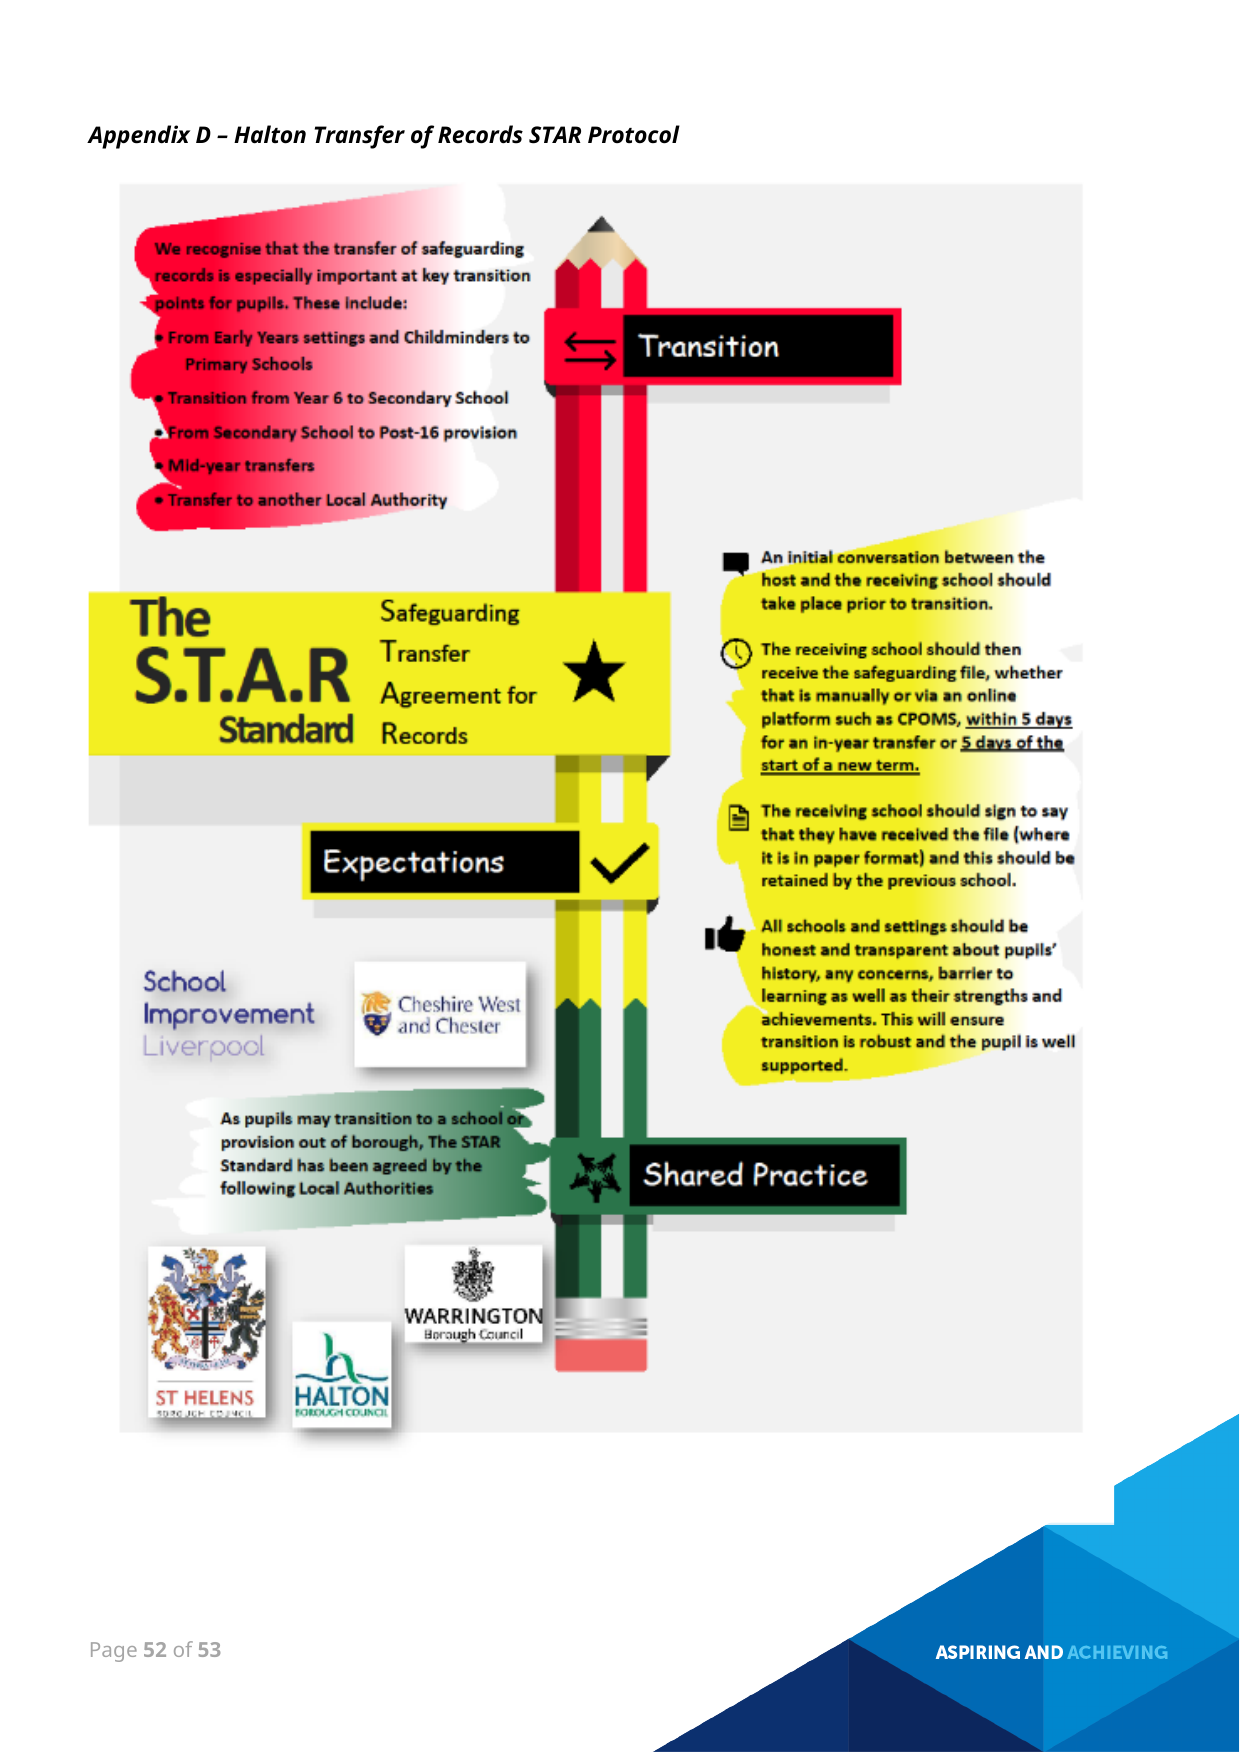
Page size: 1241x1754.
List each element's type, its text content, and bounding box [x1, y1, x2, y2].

picture [1052, 1646, 1062, 1658]
picture [1156, 1648, 1163, 1658]
picture [1080, 1649, 1088, 1658]
picture [1069, 1650, 1077, 1658]
picture [1148, 1646, 1152, 1658]
picture [1094, 1646, 1103, 1658]
subtitle Appendix D – Halton Transfer of Records STAR Protocol [89, 119, 1152, 150]
picture [1114, 1646, 1125, 1658]
picture [1047, 1640, 1240, 1752]
picture [0, 20, 1240, 1752]
